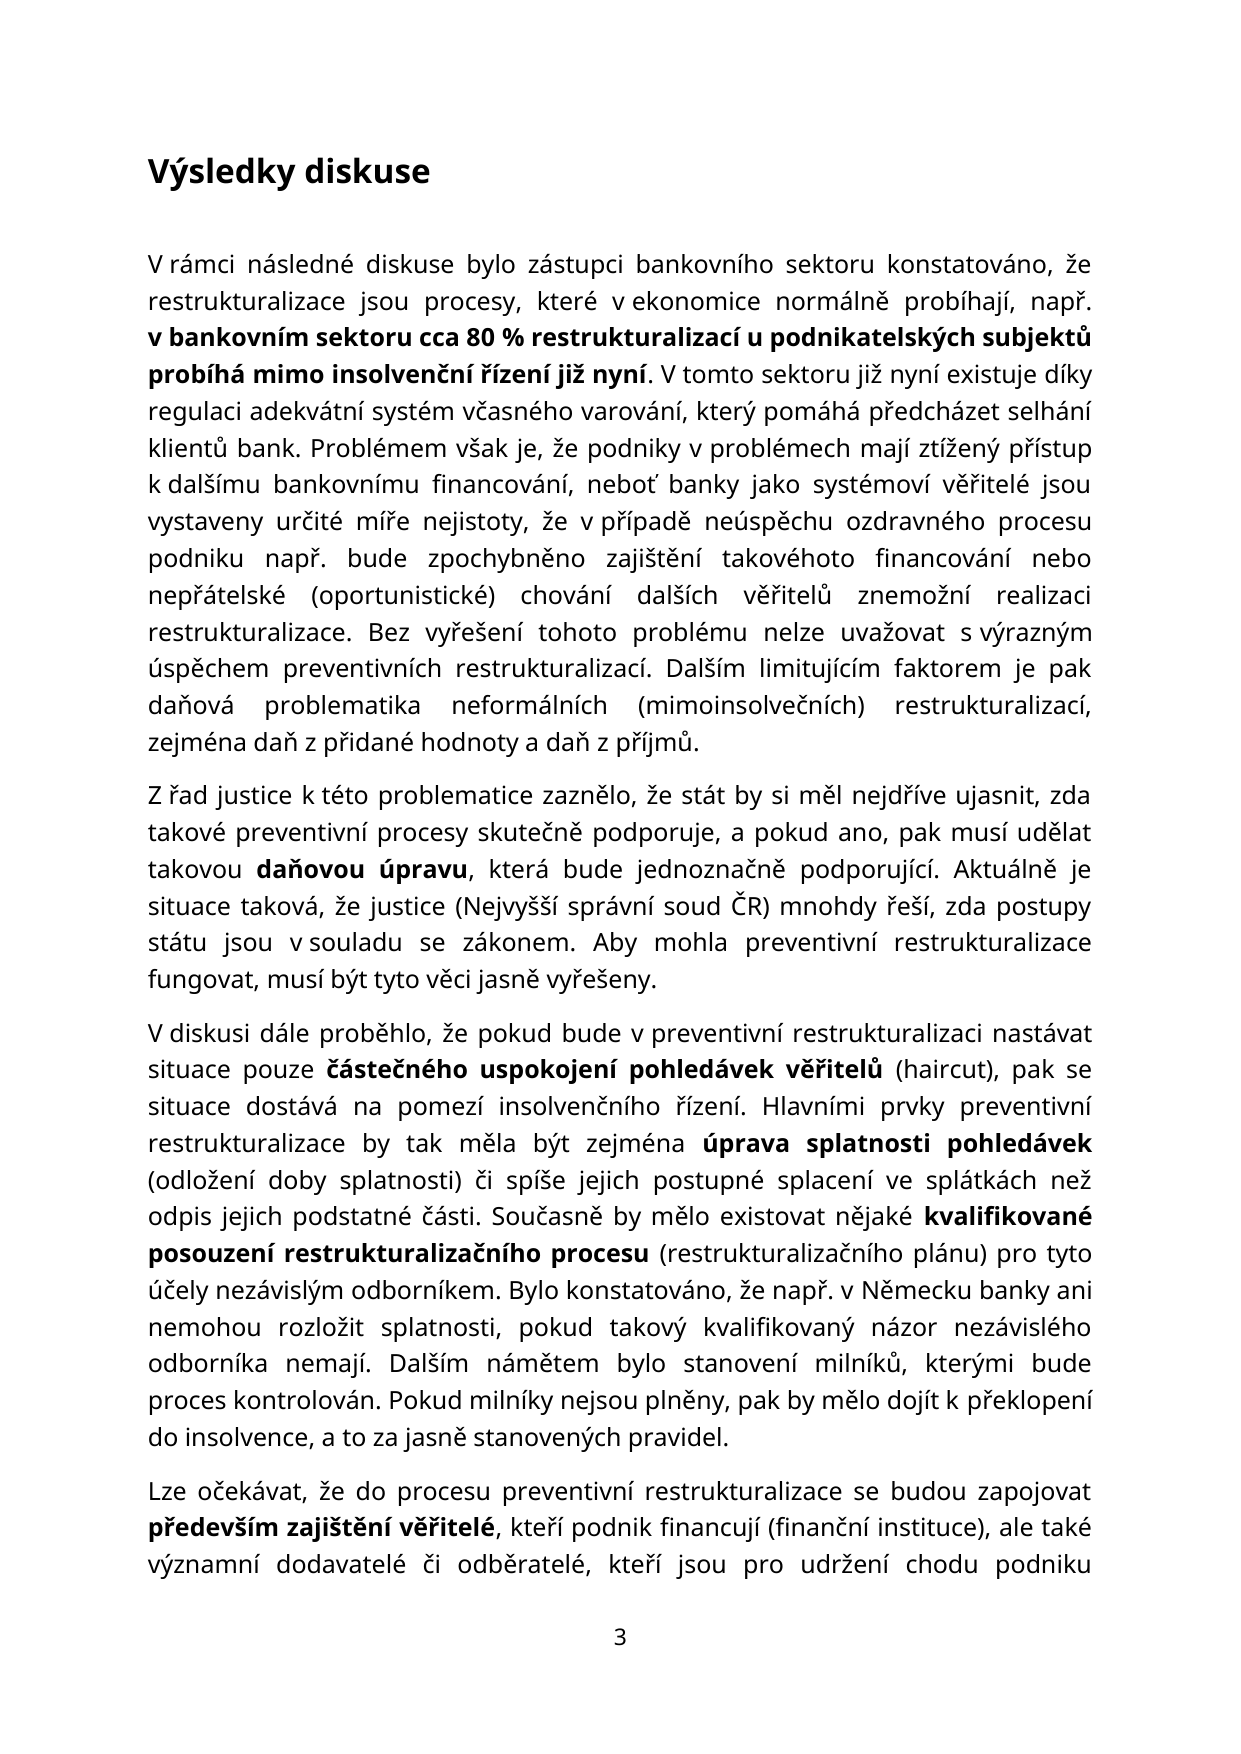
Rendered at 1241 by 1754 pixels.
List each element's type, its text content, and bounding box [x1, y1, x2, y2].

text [148, 1473, 1093, 1581]
text V diskusi dále proběhlo, že pokud bude v preventivní restrukturalizaci nastávat situace pouze částečného uspokojení pohledávek věřitelů (haircut), pak se situace dostává na pomezí insolvenčního řízení. Hlavními prvky preventivní restrukturalizace by tak měla být zejména úprava splatnosti pohledávek (odložení doby splatnosti) či spíše jejich postupné splacení ve splátkách než odpis jejich podstatné části. Současně by mělo existovat nějaké kvalifikované posouzení restrukturalizačního procesu (restrukturalizačního plánu) pro tyto účely nezávislým odborníkem. Bylo konstatováno, že např. v Německu banky ani nemohou rozložit splatnosti, pokud takový kvalifikovaný názor nezávislého odborníka nemají. Dalším námětem bylo stanovení milníků, kterými bude proces kontrolován. Pokud milníky nejsou plněny, pak by mělo dojít k překlopení do insolvence, a to za jasně stanovených pravidel. [148, 1015, 1093, 1454]
text V rámci následné diskuse bylo zástupci bankovního sektoru konstatováno, že restrukturalizace jsou procesy, které v ekonomice normálně probíhají, např. v bankovním sektoru cca 80 % restrukturalizací u podnikatelských subjektů probíhá mimo insolvenční řízení již nyní. V tomto sektoru již nyní existuje díky regulaci adekvátní systém včasného varování, který pomáhá předcházet selhání klientů bank. Problémem však je, že podniky v problémech mají ztížený přístup k dalšímu bankovnímu financování, neboť banky jako systémoví věřitelé jsou vystaveny určité míře nejistoty, že v případě neúspěchu ozdravného procesu podniku např. bude zpochybněno zajištění takovéhoto financování nebo nepřátelské (oportunistické) chování dalších věřitelů znemožní realizaci restrukturalizace. Bez vyřešení tohoto problému nelze uvažovat s výrazným úspěchem preventivních restrukturalizací. Dalším limitujícím faktorem je pak daňová problematika neformálních (mimoinsolvečních) restrukturalizací, zejména daň z přidané hodnoty a daň z příjmů. [148, 246, 1093, 758]
subtitle Výsledky diskuse [148, 148, 1093, 193]
text Z řad justice k této problematice zaznělo, že stát by si měl nejdříve ujasnit, zda takové preventivní procesy skutečně podporuje, a pokud ano, pak musí udělat takovou daňovou úpravu, která bude jednoznačně podporující. Aktuálně je situace taková, že justice (Nejvyšší správní soud ČR) mnohdy řeší, zda postupy státu jsou v souladu se zákonem. Aby mohla preventivní restrukturalizace fungovat, musí být tyto věci jasně vyřešeny. [148, 778, 1093, 996]
